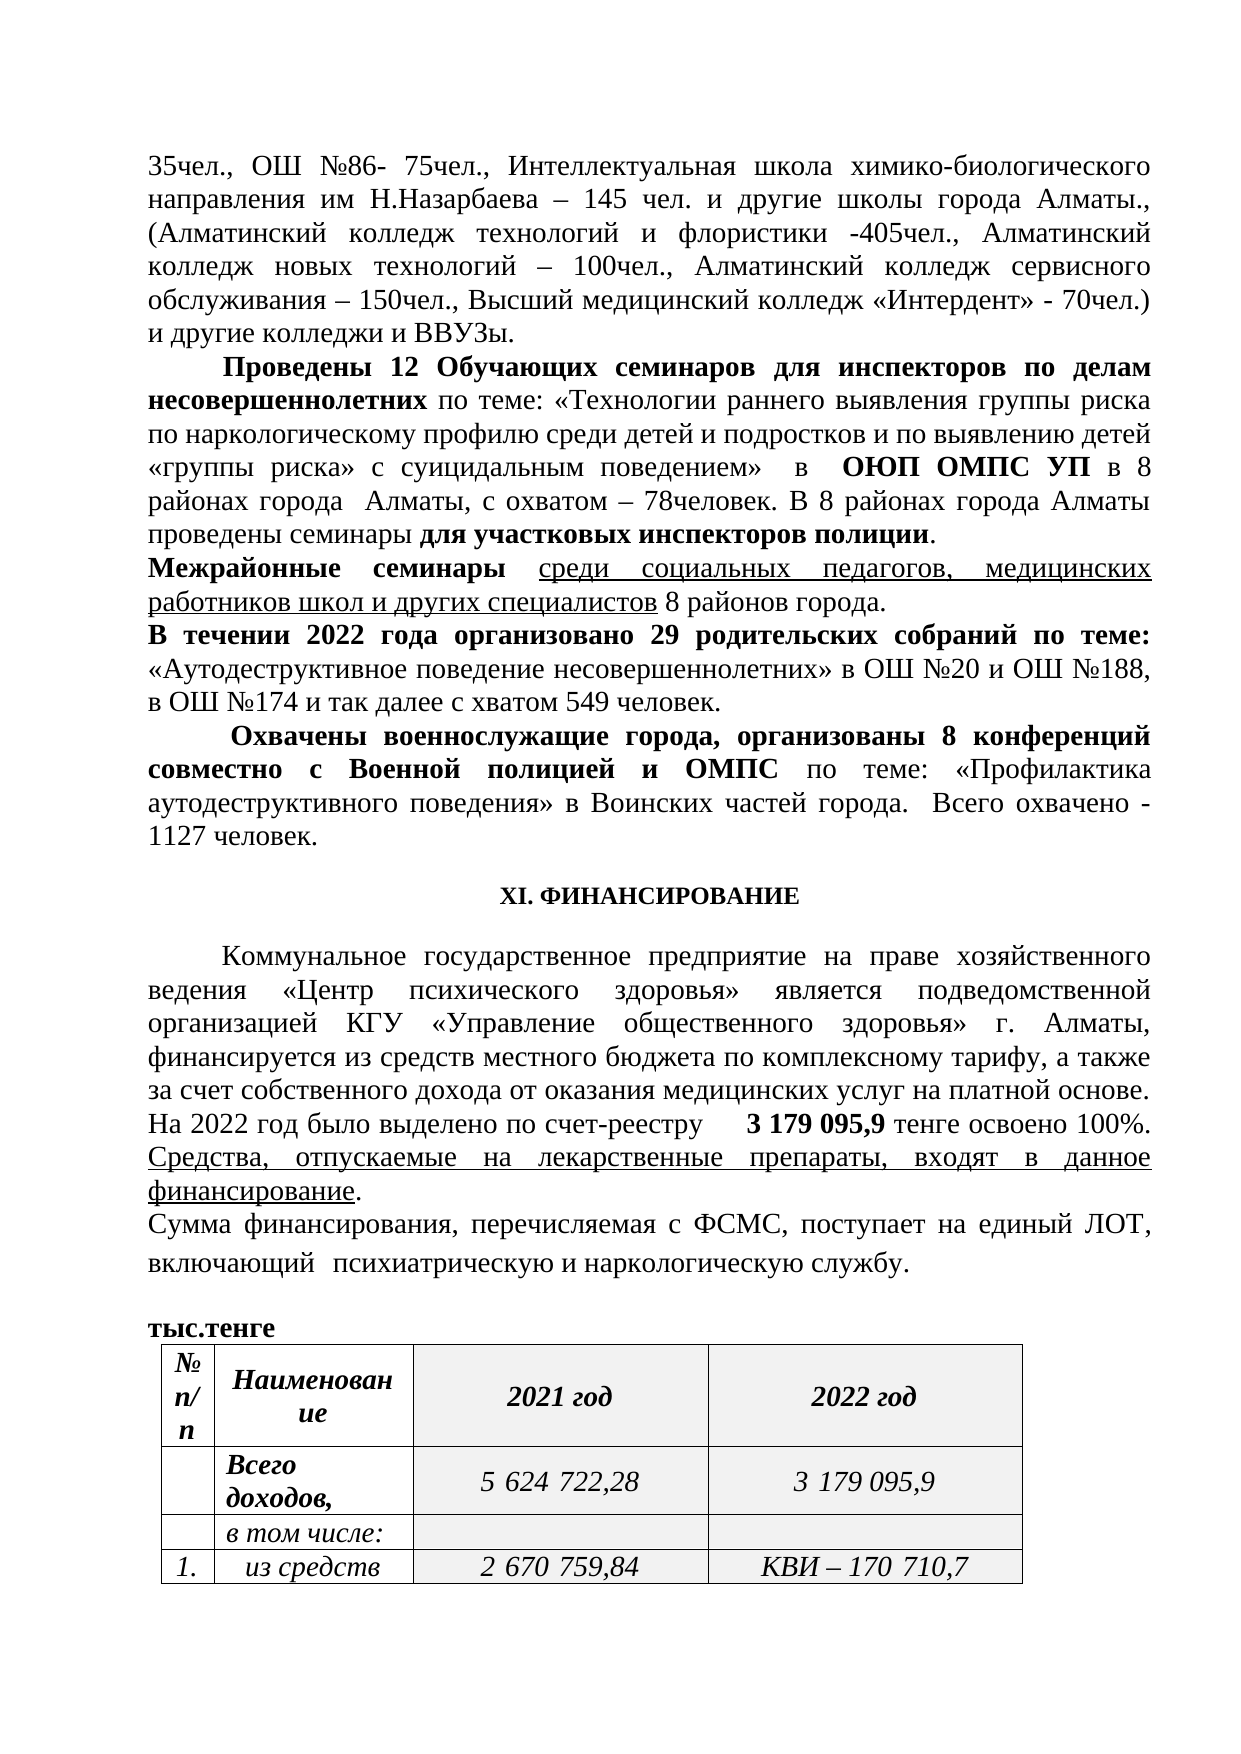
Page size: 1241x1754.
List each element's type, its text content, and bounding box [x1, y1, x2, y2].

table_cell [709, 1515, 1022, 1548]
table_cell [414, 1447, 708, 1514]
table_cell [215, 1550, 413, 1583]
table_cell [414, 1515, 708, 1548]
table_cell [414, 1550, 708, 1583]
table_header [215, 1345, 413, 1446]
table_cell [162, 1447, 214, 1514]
text Проведены 12 Обучающих семинаров для инспекторов по делам несовершеннолетних по теме: «Технологии раннего выявления группы риска по наркологическому профилю среди детей и подростков и по выявлению детей «группы риска» с суицидальным поведением» в ОЮП ОМПС УП в 8 районах города Алматы, с охватом – 78человек. В 8 районах города Алматы проведены семинары для участковых инспекторов полиции. [148, 349, 1152, 550]
text В течении 2022 года организовано 29 родительских собраний по теме: «Аутодеструктивное поведение несовершеннолетних» в ОШ №20 и ОШ №188, в ОШ №174 и так далее с хватом 549 человек. [148, 617, 1152, 718]
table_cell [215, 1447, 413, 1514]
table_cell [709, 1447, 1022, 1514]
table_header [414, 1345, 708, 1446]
text тыс.тенге [148, 1287, 1152, 1344]
text Коммунальное государственное предприятие на праве хозяйственного ведения «Центр психического здоровья» является подведомственной организацией КГУ «Управление общественного здоровья» г. Алматы, финансируется из средств местного бюджета по комплексному тарифу, а также за счет собственного дохода от оказания медицинских услуг на платной основе. На 2022 год было выделено по счет-реестру 3 179 095,9 тенге освоено 100%. Средства, отпускаемые на лекарственные препараты, входят в данное финансирование. [148, 938, 1152, 1169]
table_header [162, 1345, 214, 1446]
text XI. ФИНАНСИРОВАНИЕ [148, 881, 1152, 909]
text Охвачены военнослужащие города, организованы 8 конференций совместно с Военной полицией и ОМПС по теме: «Профилактика аутодеструктивного поведения» в Воинских частей города. Всего охвачено -1127 человек. [148, 718, 1152, 852]
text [148, 148, 1152, 349]
text Сумма финансирования, перечисляемая с ФСМС, поступает на единый ЛОТ, включающий психиатрическую и наркологическую службу. [148, 1207, 1152, 1281]
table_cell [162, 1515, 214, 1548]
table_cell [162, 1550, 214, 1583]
text Коммунальное государственное предприятие на праве хозяйственного ведения «Центр психического здоровья» является подведомственной организацией КГУ «Управление общественного здоровья» г. Алматы, финансируется из средств местного бюджета по комплексному тарифу, а также за счет собственного дохода от оказания медицинских услуг на платной основе. На 2022 год было выделено по счет-реестру 3 179 095,9 тенге освоено 100%. Средства, отпускаемые на лекарственные препараты, входят в данное финансирование. [148, 1170, 1152, 1207]
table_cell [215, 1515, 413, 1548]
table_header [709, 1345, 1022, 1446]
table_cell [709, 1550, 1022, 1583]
text Межрайонные семинары среди социальных педагогов, медицинских работников школ и других специалистов 8 районов города. [148, 550, 1152, 617]
